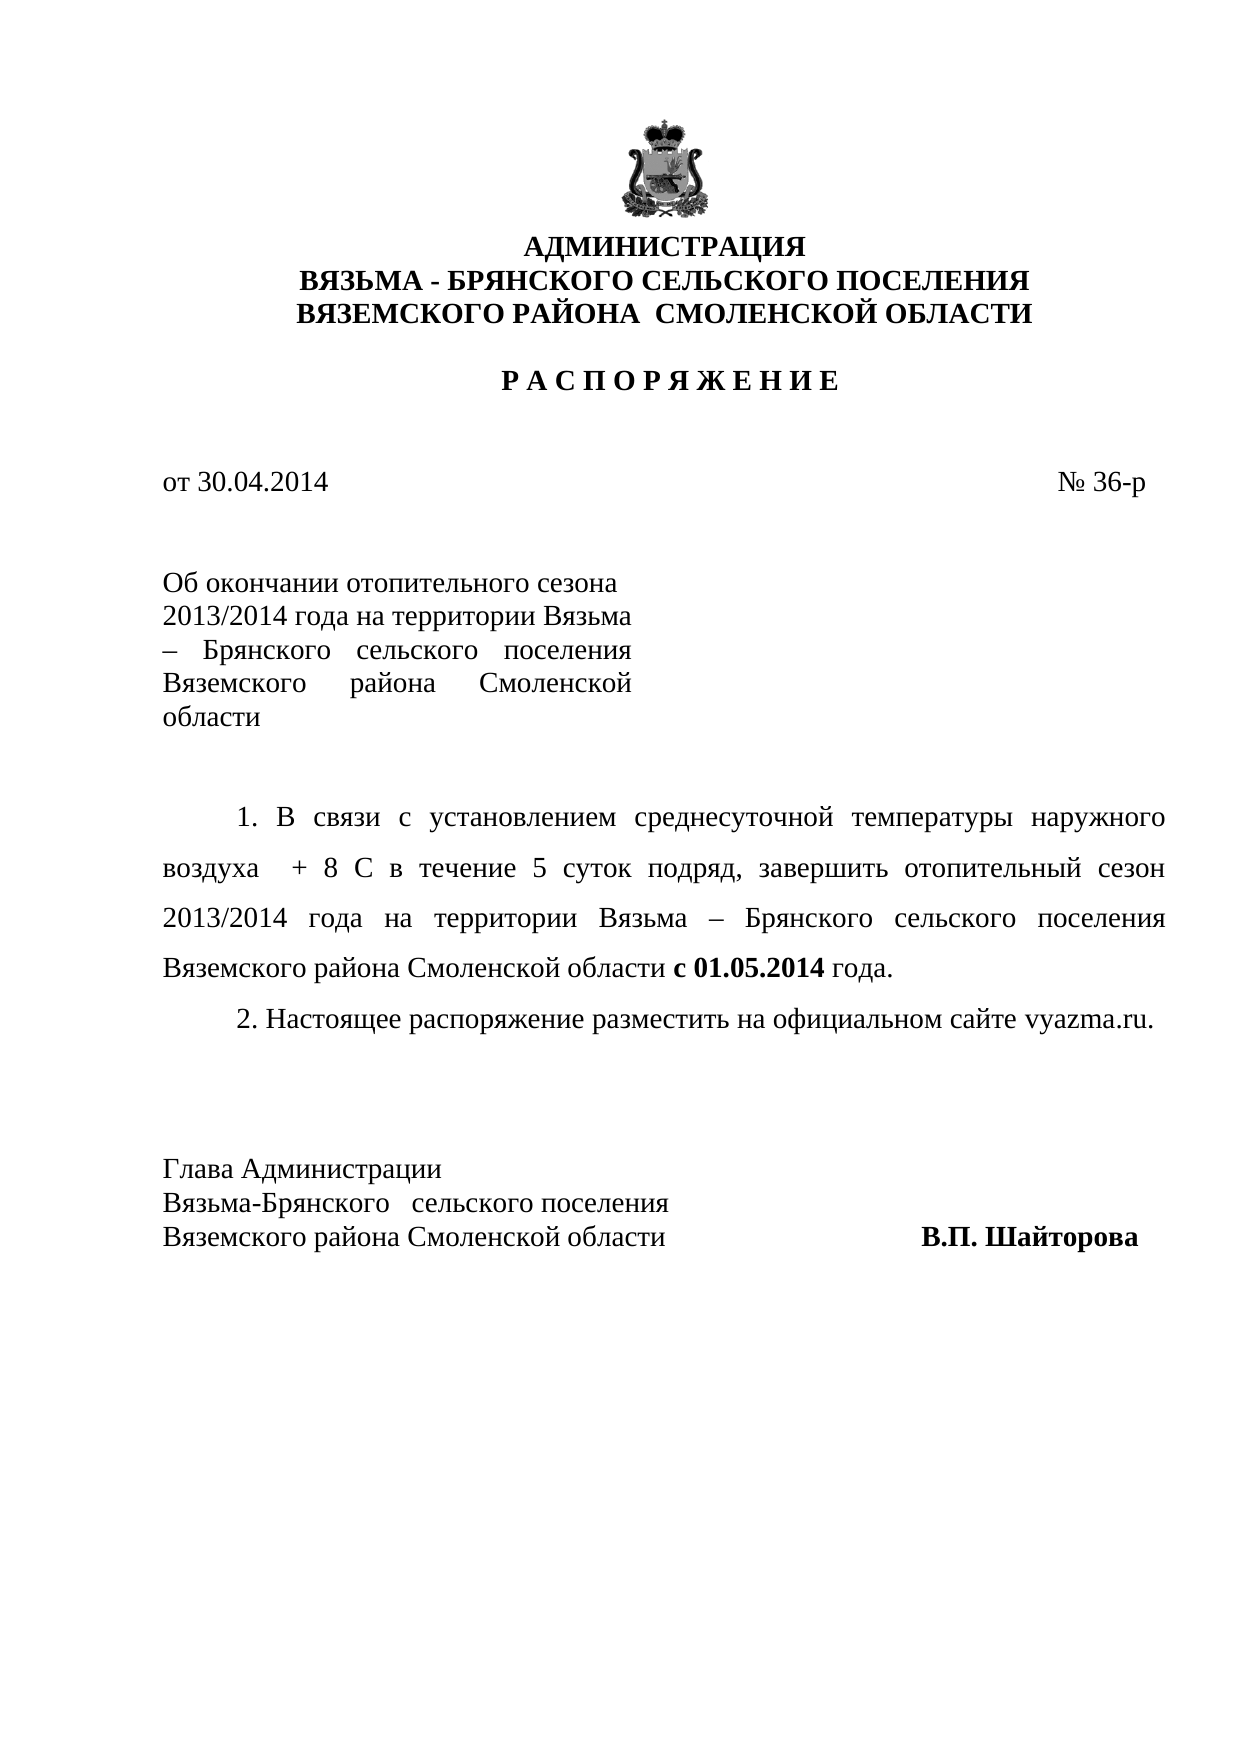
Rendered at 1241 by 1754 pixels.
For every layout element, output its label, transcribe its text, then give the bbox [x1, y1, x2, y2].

text Р А С П О Р Я Ж Е Н И Е [162, 363, 1177, 397]
text 1. В связи с установлением среднесуточной температуры наружного воздуха + 8 С в течение 5 суток подряд, завершить отопительный сезон 2013/2014 года на территории Вязьма – Брянского сельского поселения Вяземского района Смоленской области с 01.05.2014 года. [162, 799, 1167, 984]
text АДМИНИСТРАЦИЯ [162, 229, 1167, 263]
table_header Об окончании отопительного сезона 2013/2014 года на территории Вязьма – Брянского сельского поселения Вяземского района Смоленской области [151, 565, 643, 732]
picture [620, 118, 709, 218]
text Глава Администрации [162, 1152, 1167, 1185]
text ВЯЗЕМСКОГО РАЙОНА СМОЛЕНСКОЙ ОБЛАСТИ [162, 296, 1167, 330]
text от 30.04.2014 № 36-р [162, 464, 1167, 498]
text ВЯЗЬМА - БРЯНСКОГО СЕЛЬСКОГО ПОСЕЛЕНИЯ [162, 263, 1167, 296]
text Вяземского района Смоленской области В.П. Шайторова [162, 1219, 1167, 1252]
text Вязьма-Брянского сельского поселения [162, 1185, 1167, 1219]
text 2. Настоящее распоряжение разместить на официальном сайте vyazma.ru. [162, 1001, 1167, 1034]
